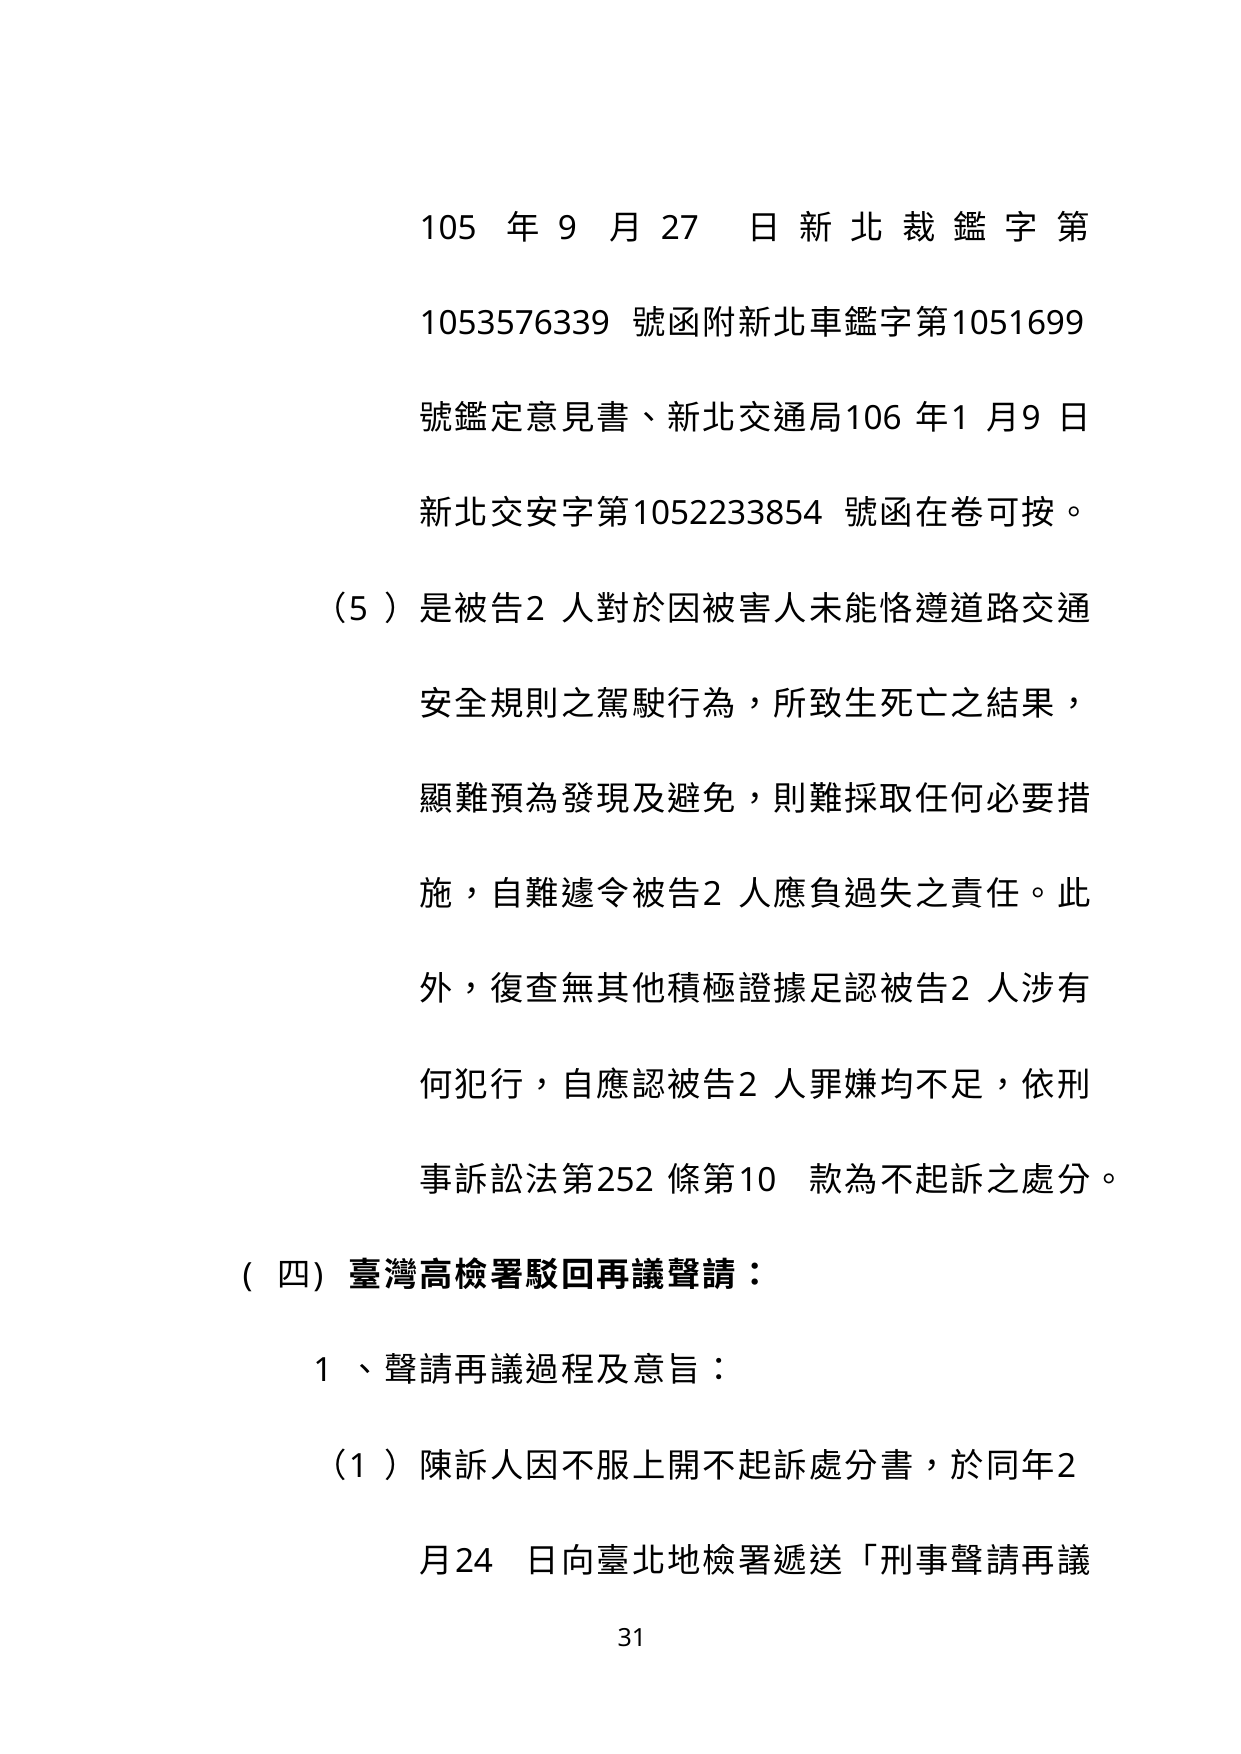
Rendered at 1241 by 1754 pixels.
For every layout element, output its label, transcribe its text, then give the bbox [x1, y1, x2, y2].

subtitle 聲請再議過程及意旨： [296, 1320, 1092, 1415]
subtitle 陳訴人因不服上開不起訴處分書，於同年2月24日向臺北地檢署遞送「刑事聲請再議狀」轉陳臺灣高檢署；嗣於106年3月5日向臺北地檢署遞送「刑事聲請再議狀(補充說明)」轉陳臺灣高檢署。 [296, 1415, 1092, 1605]
subtitle 臺灣高檢署駁回再議聲請： [242, 1224, 1092, 1320]
subtitle 是被告2人對於因被害人未能恪遵道路交通安全規則之駕駛行為，所致生死亡之結果，顯難預為發現及避免，則難採取任何必要措施，自難遽令被告2人應負過失之責任。此外，復查無其他積極證據足認被告2人涉有何犯行，自應認被告2人罪嫌均不足，依刑事訴訟法第252條第10款為不起訴之處分。 [296, 558, 1092, 1224]
